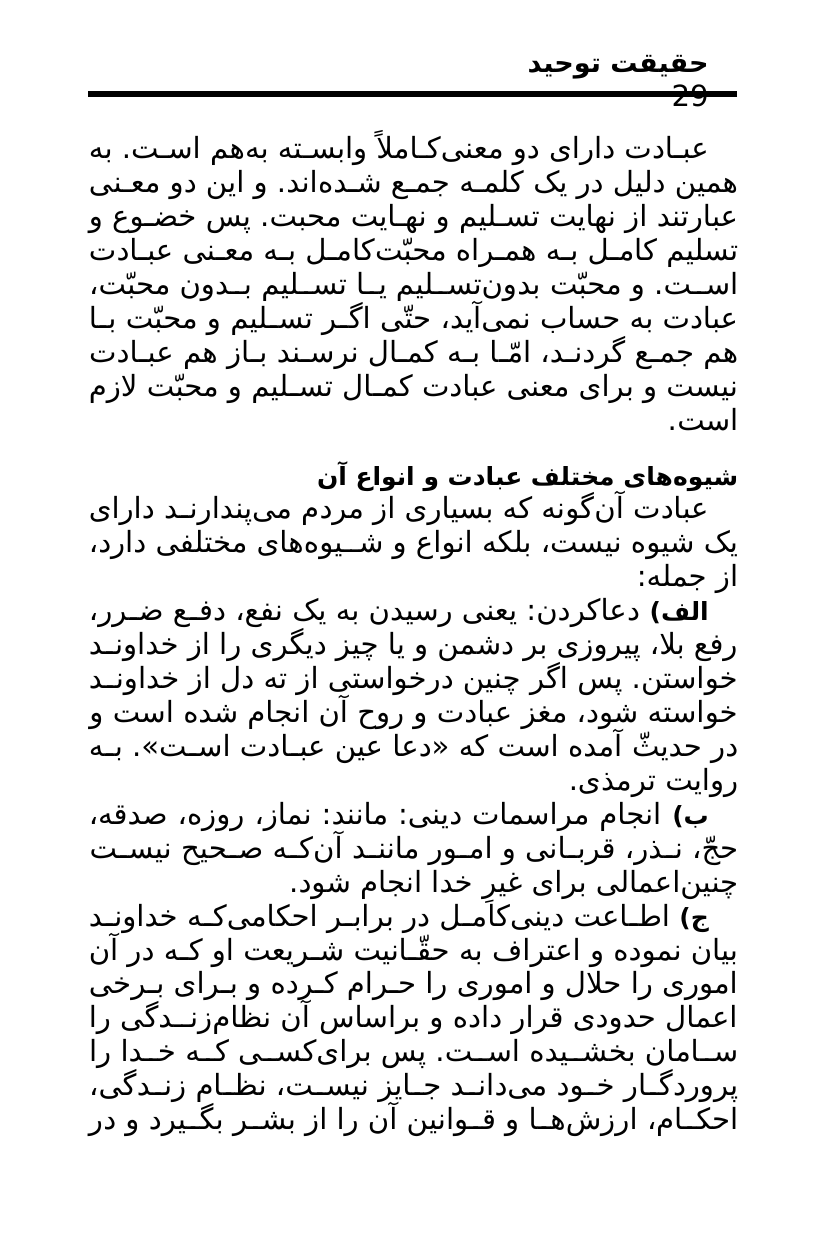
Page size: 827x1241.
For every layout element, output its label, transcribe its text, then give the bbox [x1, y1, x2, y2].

text عبادت دارای دو معنی‌کاملاً وابسته به‌هم است. به‌ همین دلیل در یک کلمه جمع شده‌اند. و این دو معنی عبارتند از نهایت تسلیم و نهایت‌ محبت. پس‌ خضوع و تسلیم‌ کامل به همراه محبّت‌کامل به معنی عبادت ‌است. و محبّت‌ بدون‌تسلیم یا تسلیم بدون محبّت، عبادت به حساب‌ نمی‌آید، حتّی‌ اگر تسلیم و محبّت با هم جمع گردند،‌ امّا به کمال نرسند باز هم عبادت نیست و برای معنی عبادت کمال تسلیم و محبّت لازم است. [89, 132, 738, 437]
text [89, 899, 738, 1137]
text ب) انجام مراسمات دینی: مانند: نماز، روزه، صدقه، حجّ، نذر، قربانی و امور مانند آن‌که صحیح نیست چنین‌اعمالی برای غیرِ خدا انجام شود. [89, 797, 738, 899]
text الف) دعاکردن: یعنی رسیدن به یک نفع، دفع ضرر،‌ رفع بلا، پیروزی بر دشمن و یا چیز دیگری را از خداوند خواستن. پس اگر چنین درخواستی از ته دل از خداوند خواسته شود، مغز عبادت و روح آن انجام شده است و در حدیثّ آمده است که «دعا عین عبادت است». به روایت ترمذی. [89, 593, 738, 797]
text شیوه‌های مختلف عبادت و انواع آن [89, 462, 738, 491]
text عبادت آن‌گونه که بسیاری از مردم می‌پندارند دارای یک شیوه نیست، بلکه انواع و شیوه‌‌های مختلفی دارد، از جمله: [89, 491, 738, 593]
